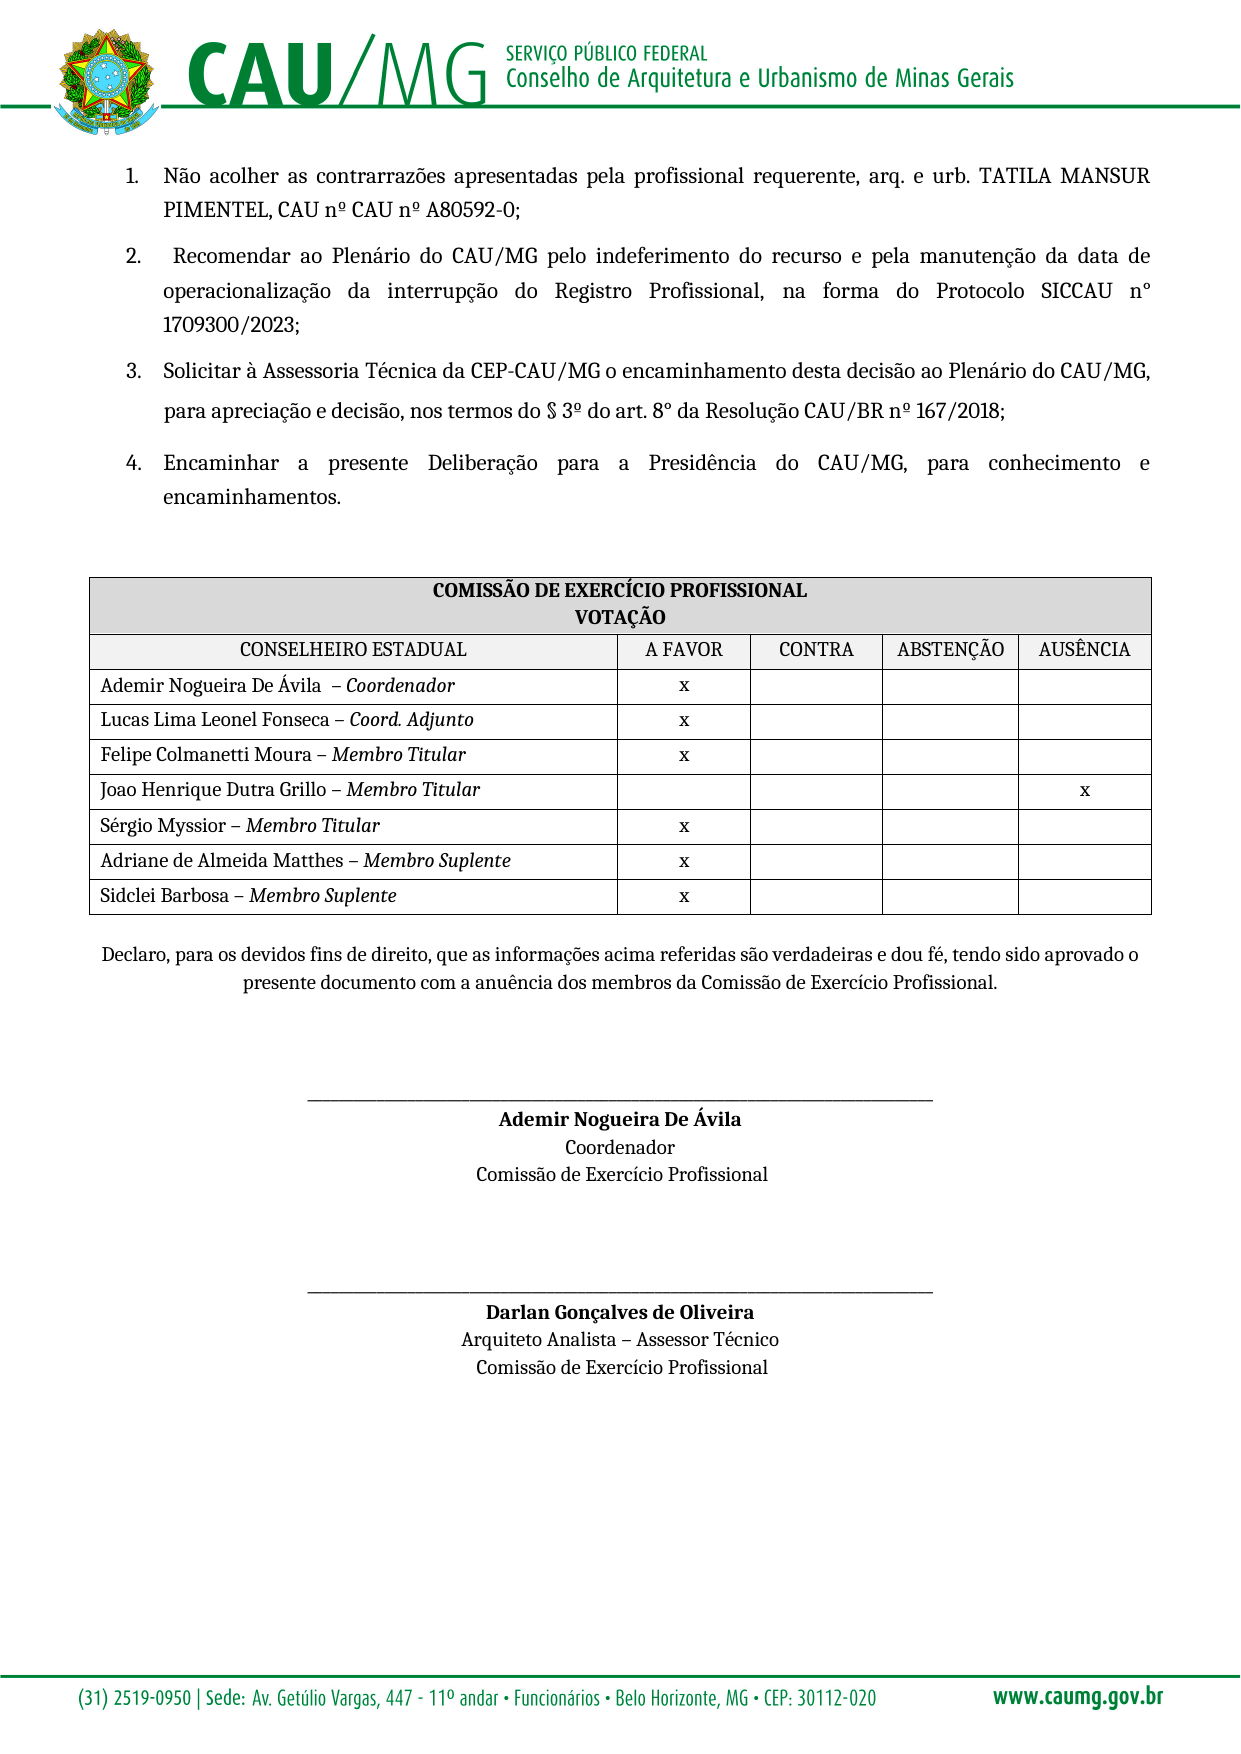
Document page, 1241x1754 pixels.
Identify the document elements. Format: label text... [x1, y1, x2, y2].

table_cell [1019, 845, 1151, 879]
list Recomendar ao Plenário do CAU/MG pelo indeferimento do recurso e pela manutenção da data de operacionalização da interrupção do Registro Profissional, na forma do Protocolo SICCAU n° 1709300/2023; [126, 243, 1152, 338]
table_cell Sidclei Barbosa – Membro Suplente [90, 880, 617, 914]
table_cell x [618, 705, 750, 739]
table_cell [1019, 740, 1151, 774]
table_cell [883, 670, 1018, 704]
picture [0, 0, 1241, 148]
text Declaro, para os devidos fins de direito, que as informações acima referidas são verdadeiras e dou fé, tendo sido aprovado o presente documento com a anuência dos membros da Comissão de Exercício Profissional. [89, 943, 1152, 994]
table_cell [751, 740, 882, 774]
table_cell [1019, 670, 1151, 704]
table_cell [751, 845, 882, 879]
table_cell x [1019, 775, 1151, 809]
table_cell [751, 880, 882, 914]
table_cell x [618, 845, 750, 879]
table_cell CONTRA [751, 635, 882, 669]
list Não acolher as contrarrazões apresentadas pela profissional requerente, arq. e urb. TATILA MANSUR PIMENTEL, CAU nº CAU nº A80592-0; [126, 162, 1152, 223]
table_cell [883, 740, 1018, 774]
text Comissão de Exercício Profissional [89, 1355, 1152, 1379]
table_cell Lucas Lima Leonel Fonseca – Coord. Adjunto [90, 705, 617, 739]
table_cell [883, 775, 1018, 809]
table_cell [751, 670, 882, 704]
table_header COMISSÃO DE EXERCÍCIO PROFISSIONAL VOTAÇÃO [90, 578, 1151, 633]
table_cell x [618, 670, 750, 704]
text Ademir Nogueira De Ávila [89, 1108, 1152, 1132]
table_cell A FAVOR [618, 635, 750, 669]
text _________________________________________________________________________________ [89, 1273, 1152, 1297]
table_cell x [618, 880, 750, 914]
table_cell [751, 705, 882, 739]
table_cell [883, 810, 1018, 844]
table_cell AUSÊNCIA [1019, 635, 1151, 669]
table_cell [1019, 810, 1151, 844]
list Encaminhar a presente Deliberação para a Presidência do CAU/MG, para conhecimento e encaminhamentos. [126, 450, 1152, 510]
table_cell [1019, 705, 1151, 739]
table_cell x [618, 810, 750, 844]
list Solicitar à Assessoria Técnica da CEP-CAU/MG o encaminhamento desta decisão ao Plenário do CAU/MG, para apreciação e decisão, nos termos do § 3º do art. 8° da Resolução CAU/BR nº 167/2018; [126, 358, 1152, 424]
picture [0, 1662, 1241, 1752]
text Comissão de Exercício Profissional [89, 1163, 1152, 1187]
table_cell Sérgio Myssior – Membro Titular [90, 810, 617, 844]
table_cell Joao Henrique Dutra Grillo – Membro Titular [90, 775, 617, 809]
text Arquiteto Analista – Assessor Técnico [89, 1328, 1152, 1352]
table_cell Ademir Nogueira De Ávila – Coordenador [90, 670, 617, 704]
table_cell [1019, 880, 1151, 914]
table_cell [883, 880, 1018, 914]
text Coordenador [89, 1135, 1152, 1159]
table_cell [883, 845, 1018, 879]
table_cell x [618, 740, 750, 774]
table_cell ABSTENÇÃO [883, 635, 1018, 669]
text Darlan Gonçalves de Oliveira [89, 1300, 1152, 1324]
table_cell [751, 810, 882, 844]
table_cell [883, 705, 1018, 739]
table_cell Felipe Colmanetti Moura – Membro Titular [90, 740, 617, 774]
text _________________________________________________________________________________ [89, 1080, 1152, 1104]
table_cell Adriane de Almeida Matthes – Membro Suplente [90, 845, 617, 879]
table_cell CONSELHEIRO ESTADUAL [90, 635, 617, 669]
table_cell [751, 775, 882, 809]
table_cell [618, 775, 750, 809]
